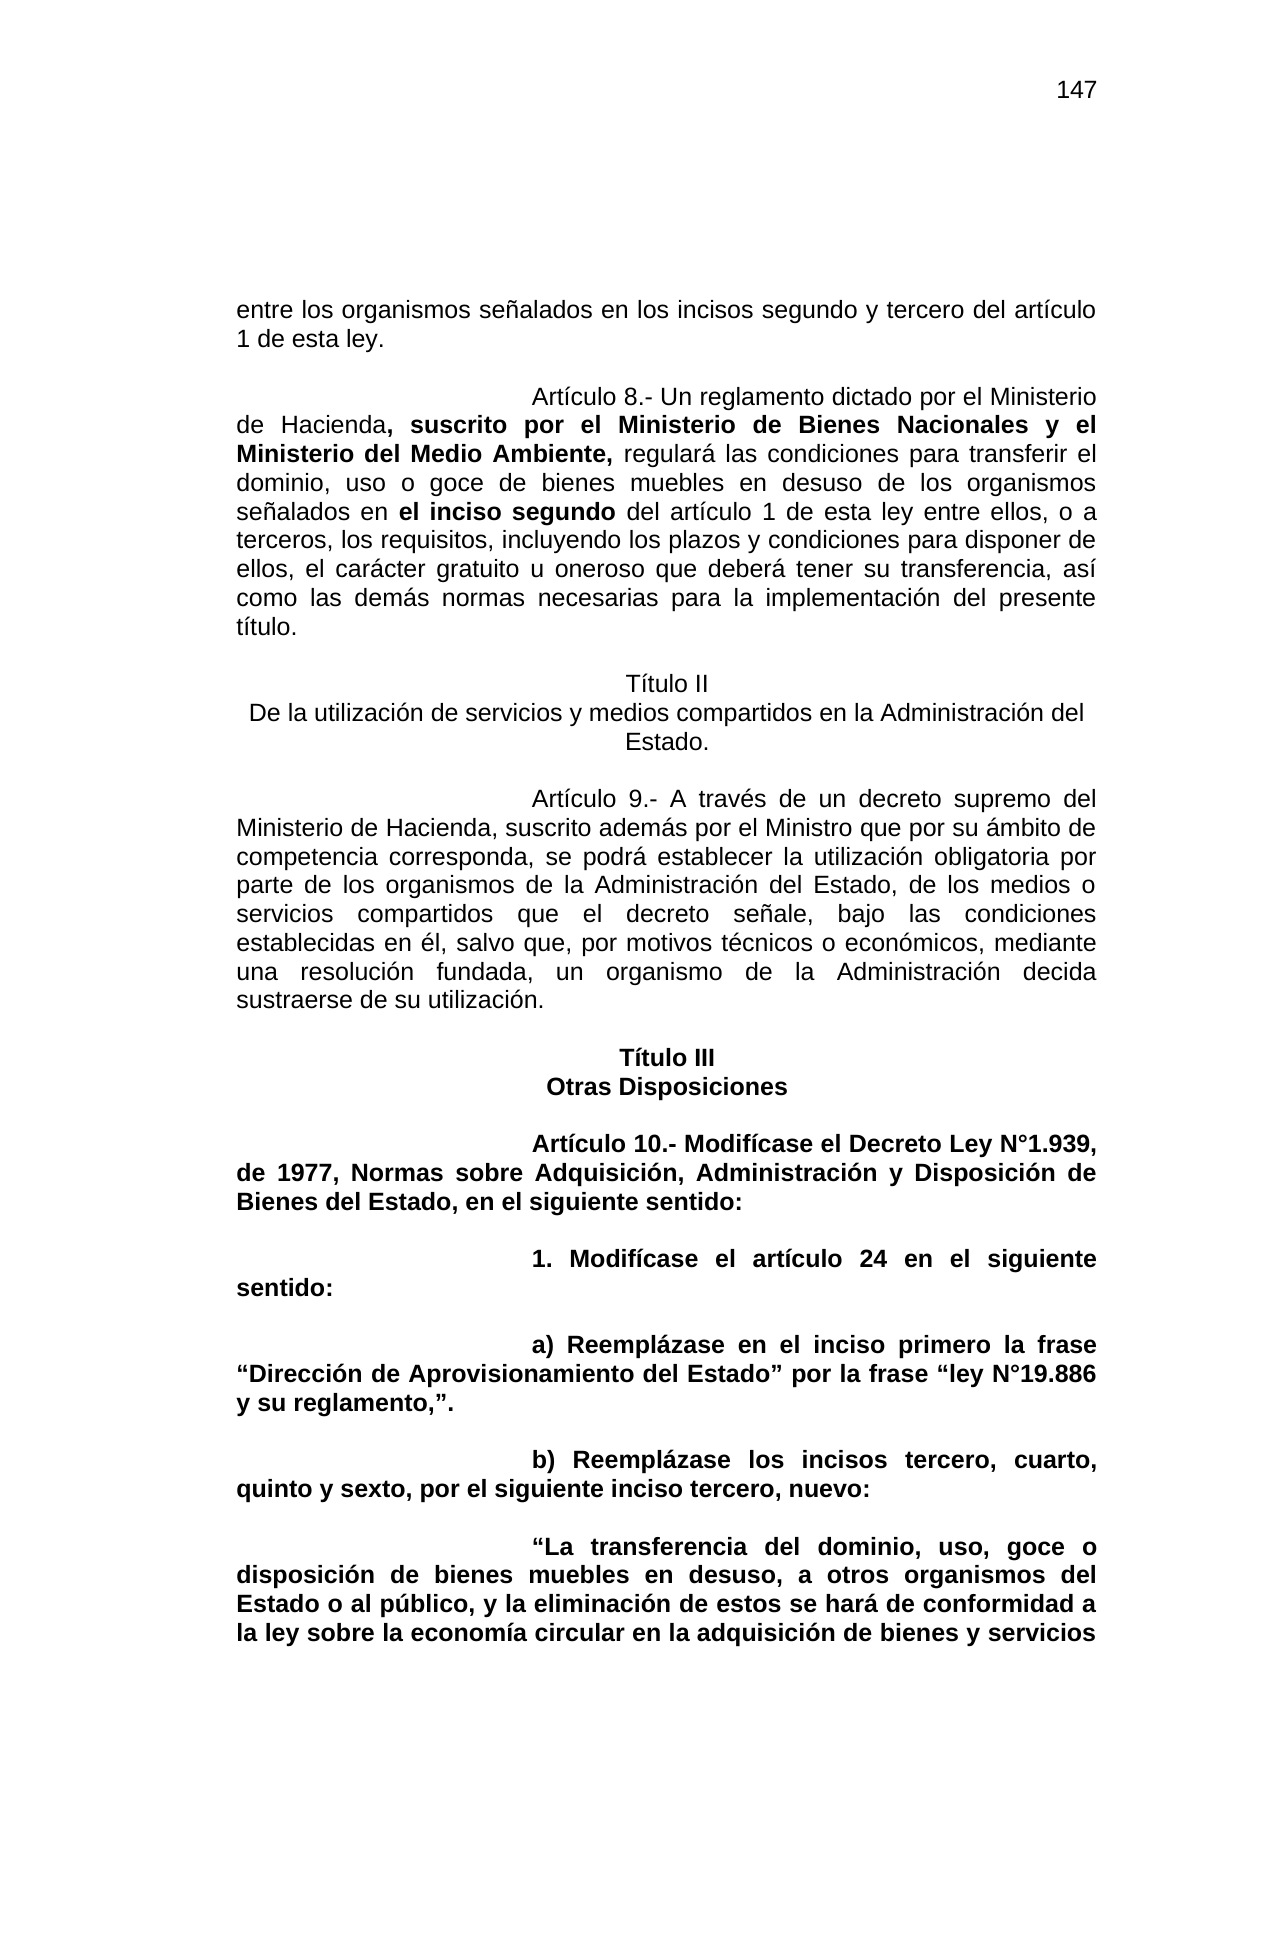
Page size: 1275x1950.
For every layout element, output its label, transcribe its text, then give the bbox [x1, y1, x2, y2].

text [236, 295, 1098, 353]
text Artículo 10.- Modifícase el Decreto Ley N°1.939, de 1977, Normas sobre Adquisición, Administración y Disposición de Bienes del Estado, en el siguiente sentido: [236, 1129, 1098, 1215]
text Otras Disposiciones [236, 1072, 1098, 1100]
text Título II [236, 669, 1098, 698]
text a) Reemplázase en el inciso primero la frase “Dirección de Aprovisionamiento del Estado” por la frase “ley N°19.886 y su reglamento,”. [236, 1330, 1098, 1417]
text De la utilización de servicios y medios compartidos en la Administración del Estado. [236, 698, 1098, 755]
text Artículo 8.- Un reglamento dictado por el Ministerio de Hacienda, suscrito por el Ministerio de Bienes Nacionales y el Ministerio del Medio Ambiente, regulará las condiciones para transferir el dominio, uso o goce de bienes muebles en desuso de los organismos señalados en el inciso segundo del artículo 1 de esta ley entre ellos, o a terceros, los requisitos, incluyendo los plazos y condiciones para disponer de ellos, el carácter gratuito u oneroso que deberá tener su transferencia, así como las demás normas necesarias para la implementación del presente título. [236, 382, 1098, 640]
text Artículo 9.- A través de un decreto supremo del Ministerio de Hacienda, suscrito además por el Ministro que por su ámbito de competencia corresponda, se podrá establecer la utilización obligatoria por parte de los organismos de la Administración del Estado, de los medios o servicios compartidos que el decreto señale, bajo las condiciones establecidas en él, salvo que, por motivos técnicos o económicos, mediante una resolución fundada, un organismo de la Administración decida sustraerse de su utilización. [236, 784, 1098, 1014]
text 1. Modifícase el artículo 24 en el siguiente sentido: [236, 1244, 1098, 1302]
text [236, 1532, 1098, 1647]
text b) Reemplázase los incisos tercero, cuarto, quinto y sexto, por el siguiente inciso tercero, nuevo: [236, 1445, 1098, 1503]
text Título III [236, 1043, 1098, 1072]
